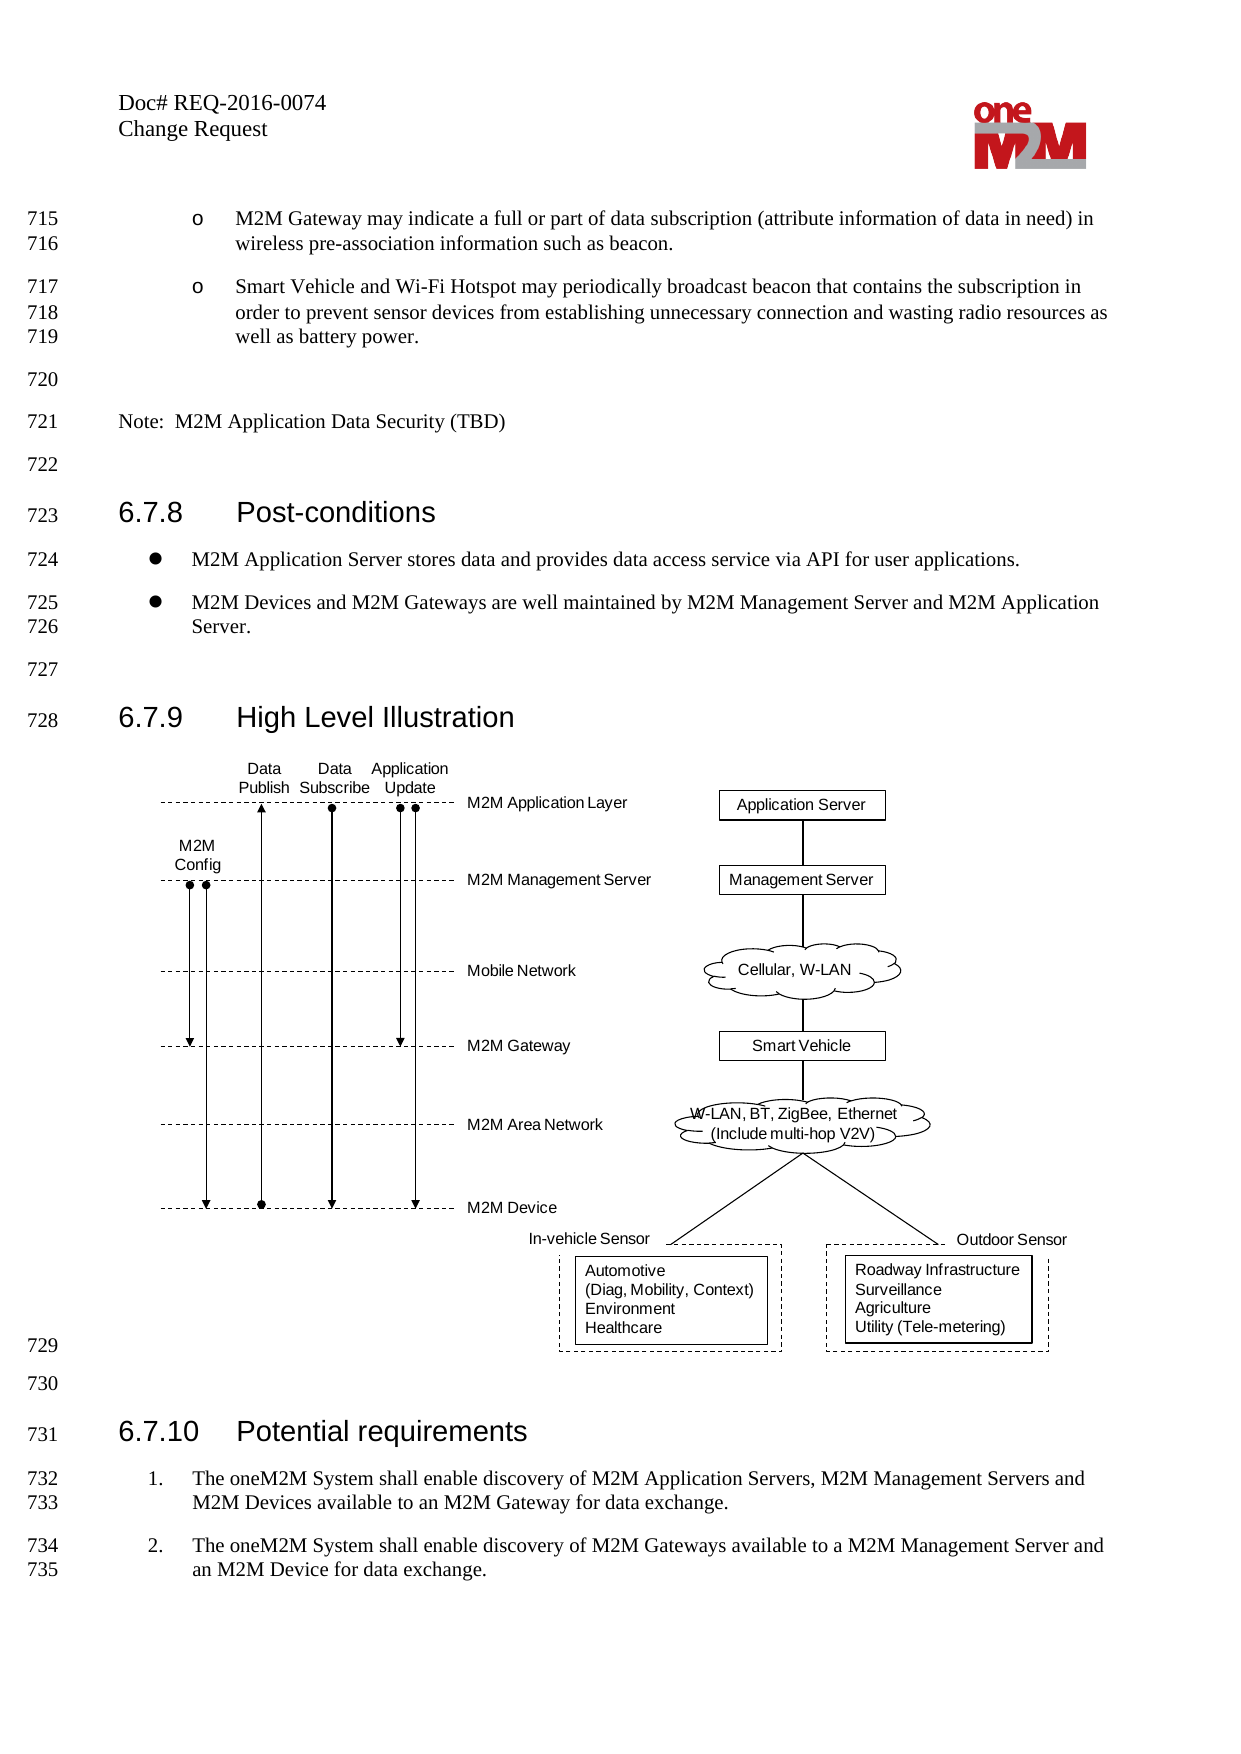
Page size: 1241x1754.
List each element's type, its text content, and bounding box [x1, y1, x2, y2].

text Note: M2M Application Data Security (TBD) [118, 409, 1122, 433]
subtitle 6.7.8 Post-conditions [118, 495, 1122, 529]
list The oneM2M System shall enable discovery of M2M Gateways available to a M2M Management Server and an M2M Device for data exchange. [148, 1533, 1122, 1581]
list M2M Gateway may indicate a full or part of data subscription (attribute information of data in need) in wireless pre-association information such as beacon. [191, 206, 1122, 255]
subtitle 6.7.9 High Level Illustration [118, 700, 1122, 733]
list M2M Devices and M2M Gateways are well maintained by M2M Management Server and M2M Application Server. [148, 590, 1122, 638]
list The oneM2M System shall enable discovery of M2M Application Servers, M2M Management Servers and M2M Devices available to an M2M Gateway for data exchange. [148, 1466, 1122, 1514]
picture [960, 88, 1100, 184]
list M2M Application Server stores data and provides data access service via API for user applications. [148, 547, 1122, 571]
list Smart Vehicle and Wi-Fi Hotspot may periodically broadcast beacon that contains the subscription in order to prevent sensor devices from establishing unnecessary connection and wasting radio resources as well as battery power. [191, 274, 1122, 348]
subtitle 6.7.10 Potential requirements [118, 1414, 1122, 1447]
